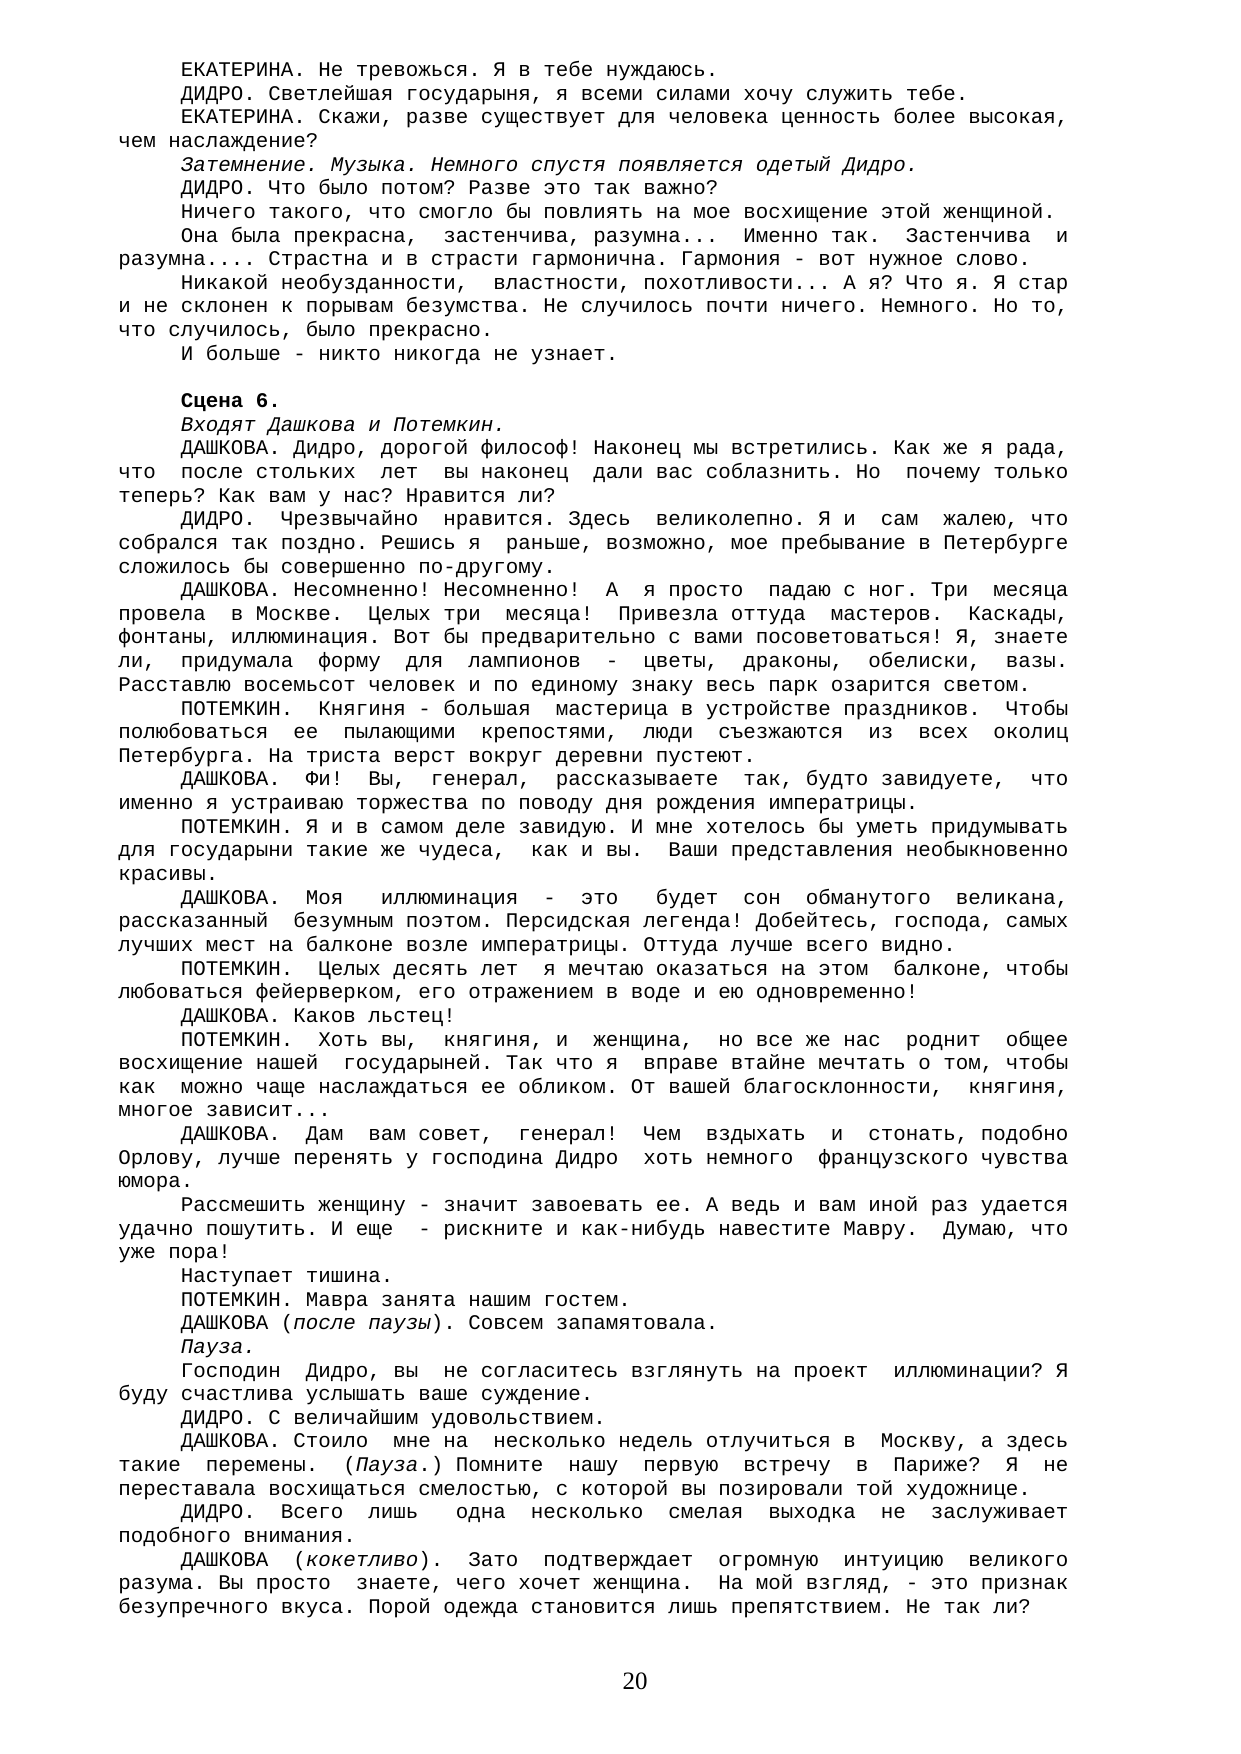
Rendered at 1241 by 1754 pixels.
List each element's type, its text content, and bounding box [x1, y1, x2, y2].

text Орлову, лучше перенять у господина Дидро хоть немного французского чувства [118, 1147, 1152, 1170]
text многое зависит... [118, 1099, 1152, 1123]
text Входят Дашкова и Потемкин. [118, 414, 1152, 437]
text рассказанный безумным поэтом. Персидская легенда! Добейтесь, господа, самых [118, 910, 1152, 934]
text Ничего такого, что смогло бы повлиять на мое восхищение этой женщиной. [118, 201, 1152, 224]
text ДИДРО. Светлейшая государыня, я всеми силами хочу служить тебе. [118, 83, 1152, 106]
text собрался так поздно. Решись я раньше, возможно, мое пребывание в Петербурге [118, 532, 1152, 556]
text ДИДРО. Всего лишь одна несколько смелая выходка не заслуживает [118, 1501, 1152, 1525]
text теперь? Как вам у нас? Нравится ли? [118, 485, 1152, 508]
text ПОТЕМКИН. Мавра занята нашим гостем. [118, 1289, 1152, 1312]
text ДАШКОВА. Дидро, дорогой философ! Наконец мы встретились. Как же я рада, [118, 437, 1152, 461]
text ДАШКОВА (после паузы). Совсем запамятовала. [118, 1312, 1152, 1336]
text фонтаны, иллюминация. Вот бы предварительно с вами посоветоваться! Я, знаете [118, 627, 1152, 650]
text что после стольких лет вы наконец дали вас соблазнить. Но почему только [118, 461, 1152, 485]
text безупречного вкуса. Порой одежда становится лишь препятствием. Не так ли? [118, 1596, 1152, 1620]
text буду счастлива услышать ваше суждение. [118, 1383, 1152, 1407]
text разума. Вы просто знаете, чего хочет женщина. На мой взгляд, - это признак [118, 1572, 1152, 1596]
text полюбоваться ее пылающими крепостями, люди съезжаются из всех околиц [118, 721, 1152, 745]
text ПОТЕМКИН. Княгиня - большая мастерица в устройстве праздников. Чтобы [118, 697, 1152, 721]
text ПОТЕМКИН. Целых десять лет я мечтаю оказаться на этом балконе, чтобы [118, 958, 1152, 981]
text ДАШКОВА (кокетливо). Зато подтверждает огромную интуицию великого [118, 1549, 1152, 1572]
text Никакой необузданности, властности, похотливости... А я? Что я. Я стар [118, 272, 1152, 296]
text красивы. [118, 863, 1152, 887]
text Наступает тишина. [118, 1265, 1152, 1289]
text сложилось бы совершенно по-другому. [118, 556, 1152, 579]
text восхищение нашей государыней. Так что я вправе втайне мечтать о том, чтобы [118, 1052, 1152, 1076]
text ПОТЕМКИН. Я и в самом деле завидую. И мне хотелось бы уметь придумывать [118, 816, 1152, 839]
text как можно чаще наслаждаться ее обликом. От вашей благосклонности, княгиня, [118, 1076, 1152, 1099]
text подобного внимания. [118, 1525, 1152, 1549]
text такие перемены. (Пауза.) Помните нашу первую встречу в Париже? Я не [118, 1454, 1152, 1478]
text юмора. [118, 1170, 1152, 1194]
text ДАШКОВА. Несомненно! Несомненно! А я просто падаю с ног. Три месяца [118, 579, 1152, 603]
text ЕКАТЕРИНА. Не тревожься. Я в тебе нуждаюсь. [118, 59, 1152, 83]
text для государыни такие же чудеса, как и вы. Ваши представления необыкновенно [118, 839, 1152, 863]
text что случилось, было прекрасно. [118, 319, 1152, 343]
text любоваться фейерверком, его отражением в воде и ею одновременно! [118, 981, 1152, 1005]
text Сцена 6. [118, 390, 1152, 414]
text Петербурга. На триста верст вокруг деревни пустеют. [118, 745, 1152, 768]
text ДАШКОВА. Стоило мне на несколько недель отлучиться в Москву, а здесь [118, 1431, 1152, 1454]
text Рассмешить женщину - значит завоевать ее. А ведь и вам иной раз удается [118, 1194, 1152, 1218]
text ДАШКОВА. Моя иллюминация - это будет сон обманутого великана, [118, 887, 1152, 910]
text и не склонен к порывам безумства. Не случилось почти ничего. Немного. Но то, [118, 296, 1152, 319]
text ДАШКОВА. Фи! Вы, генерал, рассказываете так, будто завидуете, что [118, 768, 1152, 792]
text чем наслаждение? [118, 130, 1152, 154]
text Расставлю восемьсот человек и по единому знаку весь парк озарится светом. [118, 674, 1152, 697]
text ДАШКОВА. Каков льстец! [118, 1005, 1152, 1028]
text удачно пошутить. И еще - рискните и как-нибудь навестите Мавру. Думаю, что [118, 1218, 1152, 1241]
text ДИДРО. Чрезвычайно нравится. Здесь великолепно. Я и сам жалею, что [118, 508, 1152, 532]
text ДАШКОВА. Дам вам совет, генерал! Чем вздыхать и стонать, подобно [118, 1123, 1152, 1147]
text ли, придумала форму для лампионов - цветы, драконы, обелиски, вазы. [118, 650, 1152, 674]
text Затемнение. Музыка. Немного спустя появляется одетый Дидро. [118, 154, 1152, 177]
text ДИДРО. С величайшим удовольствием. [118, 1407, 1152, 1431]
text лучших мест на балконе возле императрицы. Оттуда лучше всего видно. [118, 934, 1152, 958]
text переставала восхищаться смелостью, с которой вы позировали той художнице. [118, 1478, 1152, 1501]
text ДИДРО. Что было потом? Разве это так важно? [118, 177, 1152, 201]
text именно я устраиваю торжества по поводу дня рождения императрицы. [118, 792, 1152, 816]
text Она была прекрасна, застенчива, разумна... Именно так. Застенчива и [118, 224, 1152, 248]
text уже пора! [118, 1241, 1152, 1265]
text ПОТЕМКИН. Хоть вы, княгиня, и женщина, но все же нас роднит общее [118, 1028, 1152, 1052]
text Господин Дидро, вы не согласитесь взглянуть на проект иллюминации? Я [118, 1359, 1152, 1383]
text провела в Москве. Целых три месяца! Привезла оттуда мастеров. Каскады, [118, 603, 1152, 627]
text И больше - никто никогда не узнает. [118, 343, 1152, 366]
text ЕКАТЕРИНА. Скажи, разве существует для человека ценность более высокая, [118, 106, 1152, 130]
text разумна.... Страстна и в страсти гармонична. Гармония - вот нужное слово. [118, 248, 1152, 272]
text Пауза. [118, 1336, 1152, 1359]
